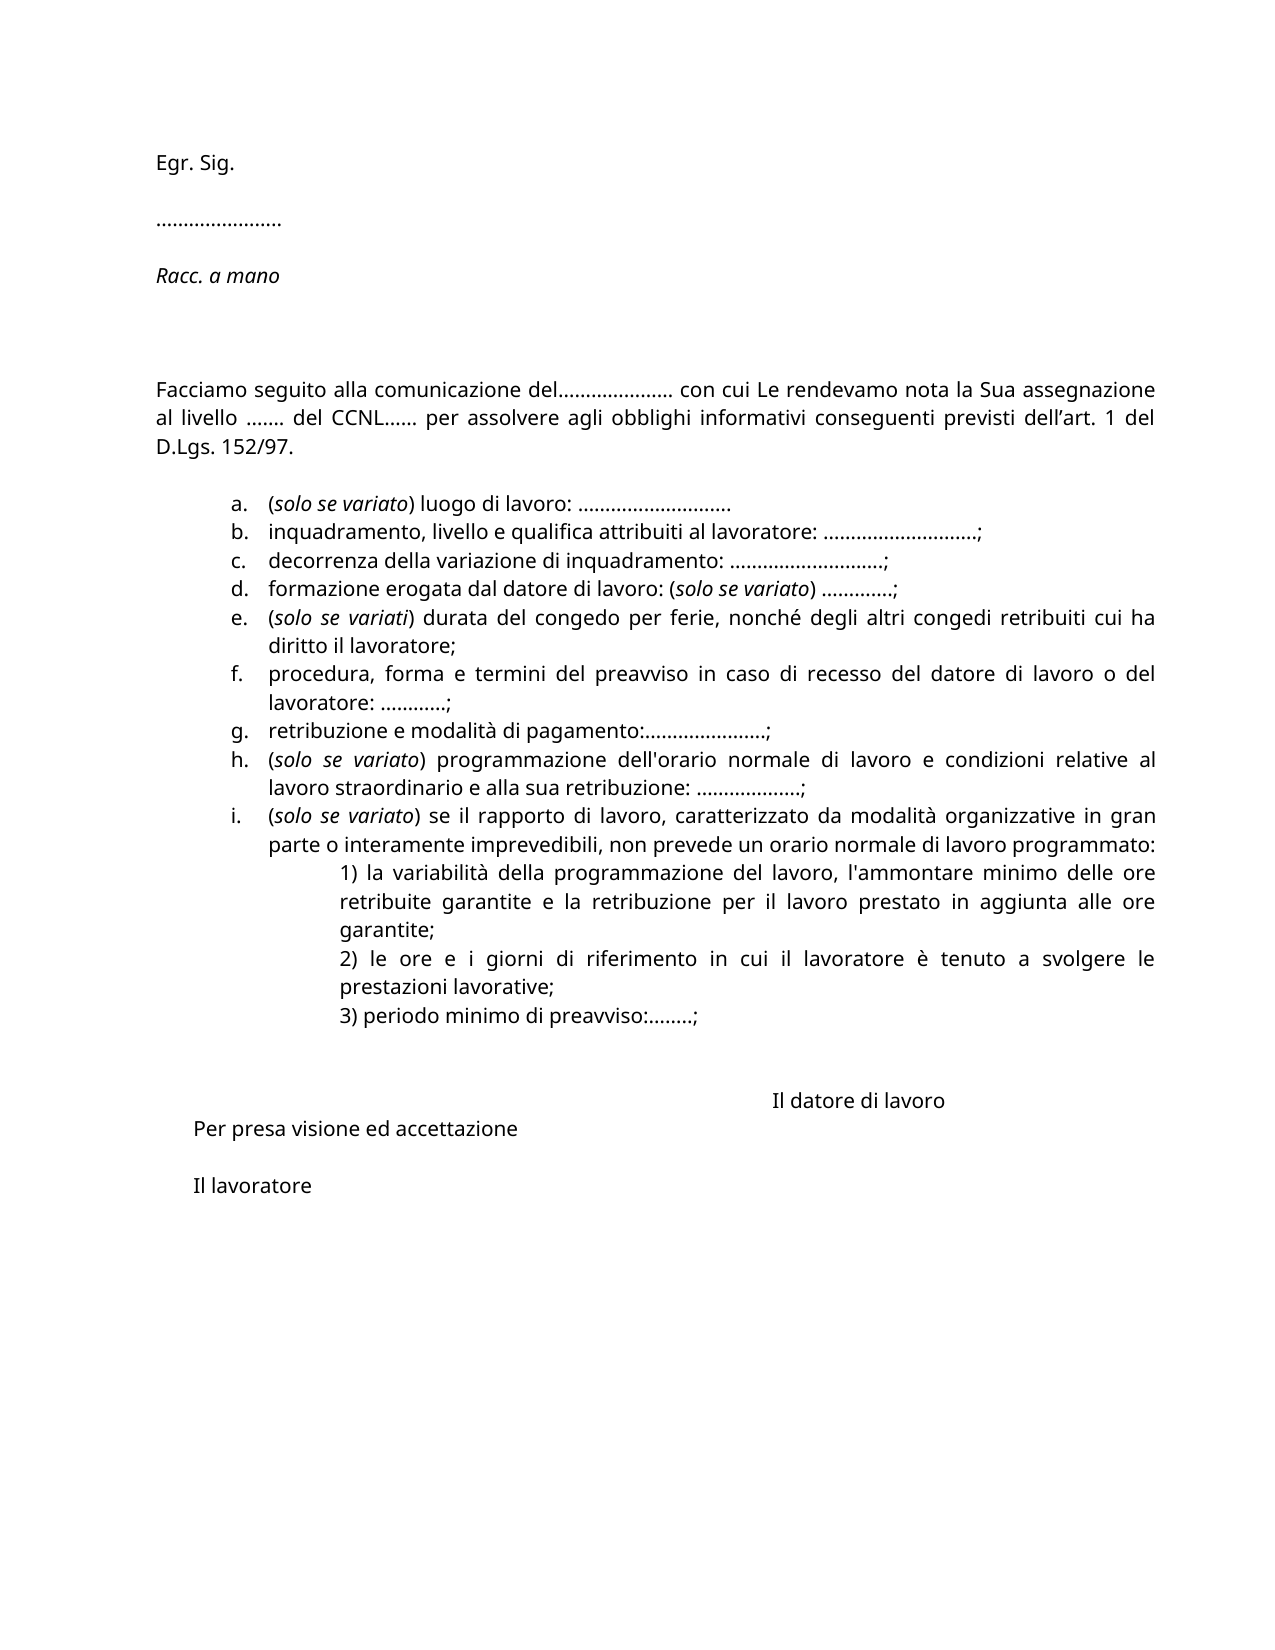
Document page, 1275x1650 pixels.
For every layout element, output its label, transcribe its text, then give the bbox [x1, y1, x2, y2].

text ………………….. [156, 204, 1157, 233]
list decorrenza della variazione di inquadramento: ……………………….; [231, 546, 1157, 574]
list (solo se variati) durata del congedo per ferie, nonché degli altri congedi retribuiti cui ha diritto il lavoratore; [231, 603, 1157, 659]
text 1) la variabilità della programmazione del lavoro, l'ammontare minimo delle ore retribuite garantite e la retribuzione per il lavoro prestato in aggiunta alle ore garantite; [339, 858, 1157, 944]
list inquadramento, livello e qualifica attribuiti al lavoratore: ……………………….; [231, 517, 1157, 546]
text Egr. Sig. [118, 148, 1157, 176]
text Racc. a mano [156, 261, 1157, 290]
list (solo se variato) programmazione dell'orario normale di lavoro e condizioni relative al lavoro straordinario e alla sua retribuzione: ……………….; [231, 745, 1157, 802]
list procedura, forma e termini del preavviso in caso di recesso del datore di lavoro o del lavoratore: …………; [231, 659, 1157, 716]
text Il lavoratore [193, 1171, 1157, 1200]
list (solo se variato) luogo di lavoro: ………………………. [231, 489, 1157, 517]
text Il datore di lavoro [488, 1086, 1157, 1114]
text 3) periodo minimo di preavviso:……..; [339, 1001, 1157, 1029]
text Per presa visione ed accettazione [193, 1114, 1157, 1143]
list (solo se variato) se il rapporto di lavoro, caratterizzato da modalità organizzative in gran parte o interamente imprevedibili, non prevede un orario normale di lavoro programmato: [231, 802, 1157, 858]
list retribuzione e modalità di pagamento:………………….; [231, 716, 1157, 745]
text Facciamo seguito alla comunicazione del………………… con cui Le rendevamo nota la Sua assegnazione al livello ……. del CCNL…… per assolvere agli obblighi informativi conseguenti previsti dell’art. 1 del D.Lgs. 152/97. [156, 375, 1157, 460]
list formazione erogata dal datore di lavoro: (solo se variato) ………….; [231, 574, 1157, 603]
text 2) le ore e i giorni di riferimento in cui il lavoratore è tenuto a svolgere le prestazioni lavorative; [339, 944, 1157, 1001]
